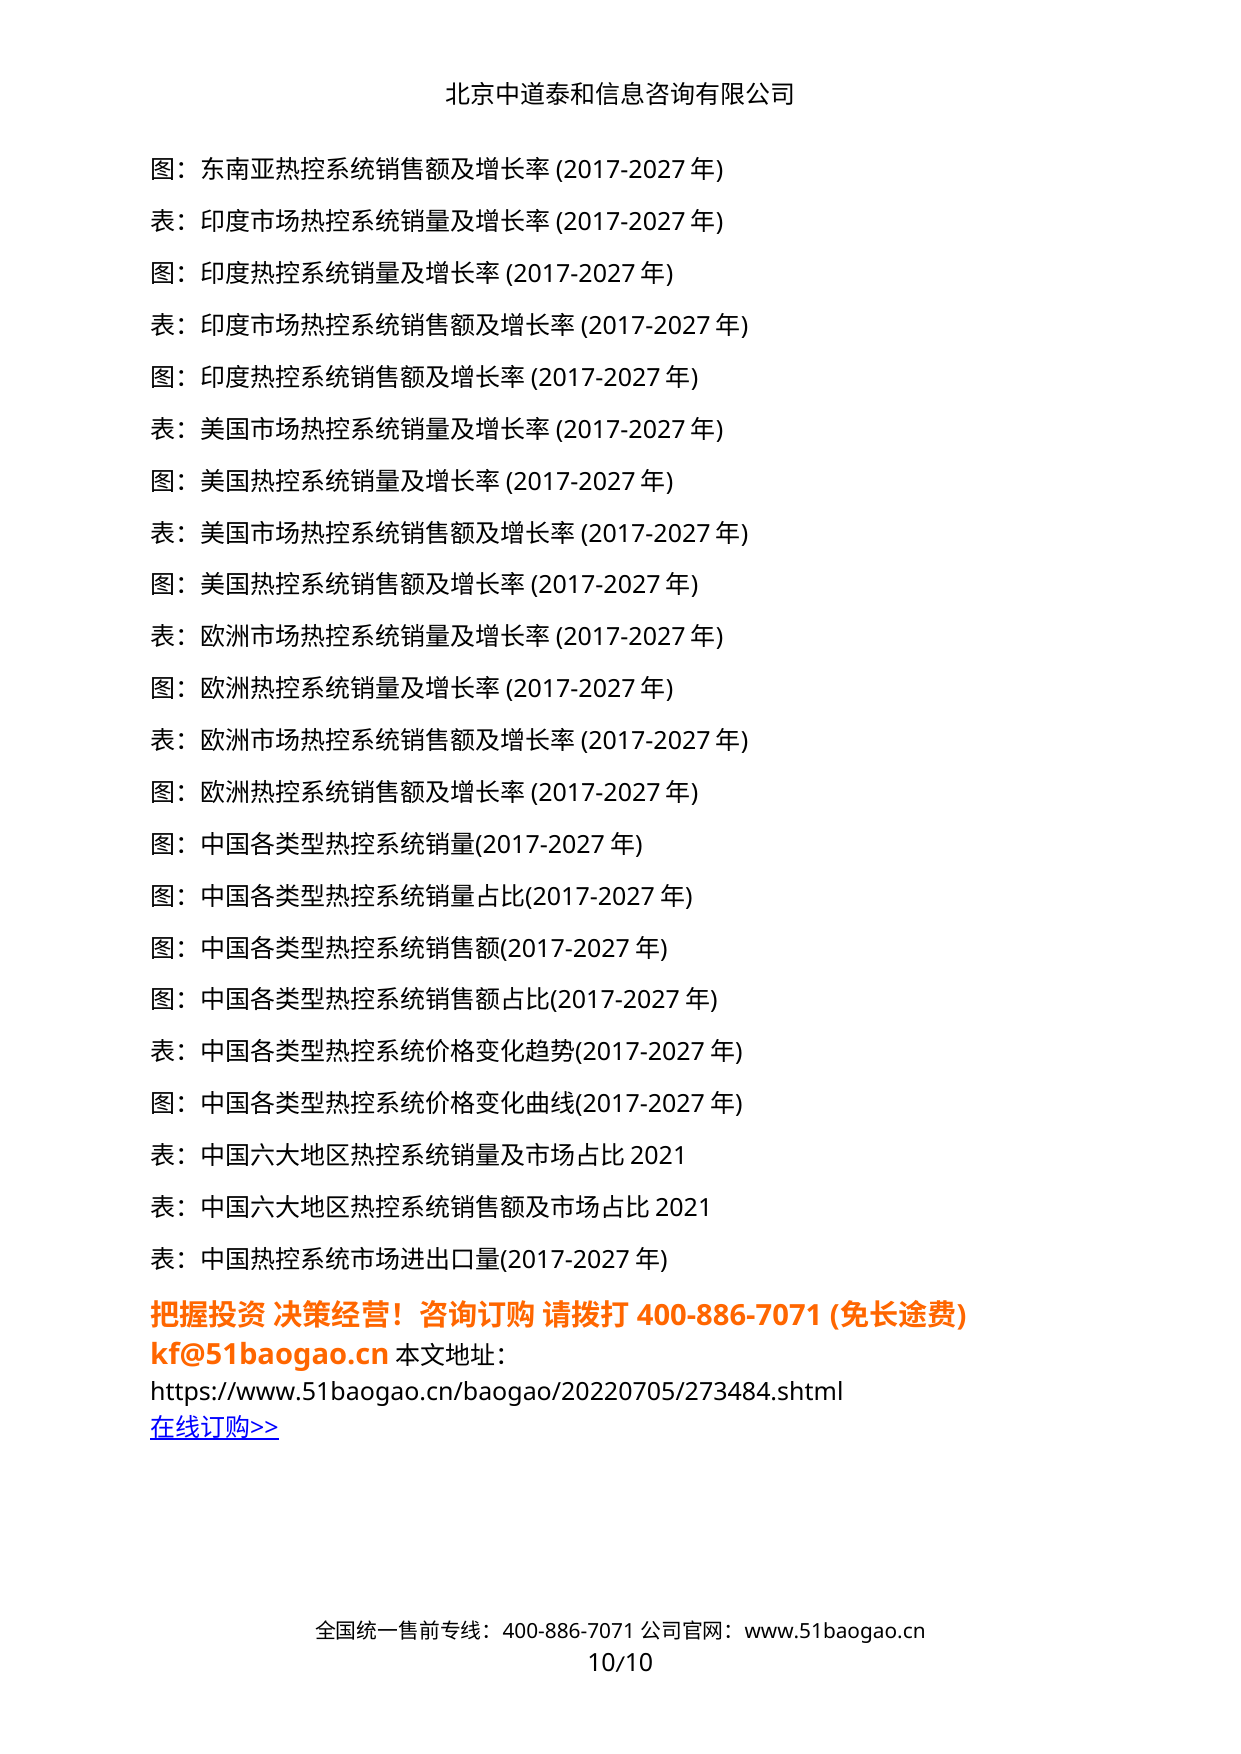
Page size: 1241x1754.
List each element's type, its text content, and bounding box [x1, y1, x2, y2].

text 图：印度热控系统销售额及增长率 (2017-2027年) [150, 357, 1090, 394]
text 表：欧洲市场热控系统销售额及增长率 (2017-2027年) [150, 721, 1090, 757]
text 图：中国各类型热控系统销量(2017-2027年) [150, 824, 1090, 861]
text 在线订购>> [150, 1407, 1090, 1444]
text 图：东南亚热控系统销售额及增长率 (2017-2027年) [150, 150, 1090, 186]
text 表：印度市场热控系统销量及增长率 (2017-2027年) [150, 202, 1090, 238]
text 图：美国热控系统销量及增长率 (2017-2027年) [150, 461, 1090, 497]
text 表：中国六大地区热控系统销售额及市场占比2021 [150, 1187, 1090, 1224]
text 图：中国各类型热控系统销售额(2017-2027年) [150, 928, 1090, 964]
text 表：中国各类型热控系统价格变化趋势(2017-2027年) [150, 1032, 1090, 1068]
text 图：中国各类型热控系统销售额占比(2017-2027年) [150, 980, 1090, 1016]
text 表：欧洲市场热控系统销量及增长率 (2017-2027年) [150, 617, 1090, 653]
text 图：欧洲热控系统销售额及增长率 (2017-2027年) [150, 772, 1090, 809]
text 表：中国六大地区热控系统销量及市场占比2021 [150, 1136, 1090, 1172]
text 表：中国热控系统市场进出口量(2017-2027年) [150, 1239, 1090, 1276]
text 表：印度市场热控系统销售额及增长率 (2017-2027年) [150, 306, 1090, 342]
text 图：欧洲热控系统销量及增长率 (2017-2027年) [150, 669, 1090, 705]
text 图：美国热控系统销售额及增长率 (2017-2027年) [150, 565, 1090, 601]
text 图：中国各类型热控系统销量占比(2017-2027年) [150, 876, 1090, 912]
text 图：中国各类型热控系统价格变化曲线(2017-2027年) [150, 1084, 1090, 1120]
text 图：印度热控系统销量及增长率 (2017-2027年) [150, 254, 1090, 290]
text 把握投资 决策经营！咨询订购 请拨打 400-886-7071 (免长途费) kf@51baogao.cn本文地址：https://www.51baogao.cn/baogao/20220705/273484.shtml [150, 1291, 1090, 1407]
text 表：美国市场热控系统销售额及增长率 (2017-2027年) [150, 513, 1090, 549]
text 表：美国市场热控系统销量及增长率 (2017-2027年) [150, 409, 1090, 446]
